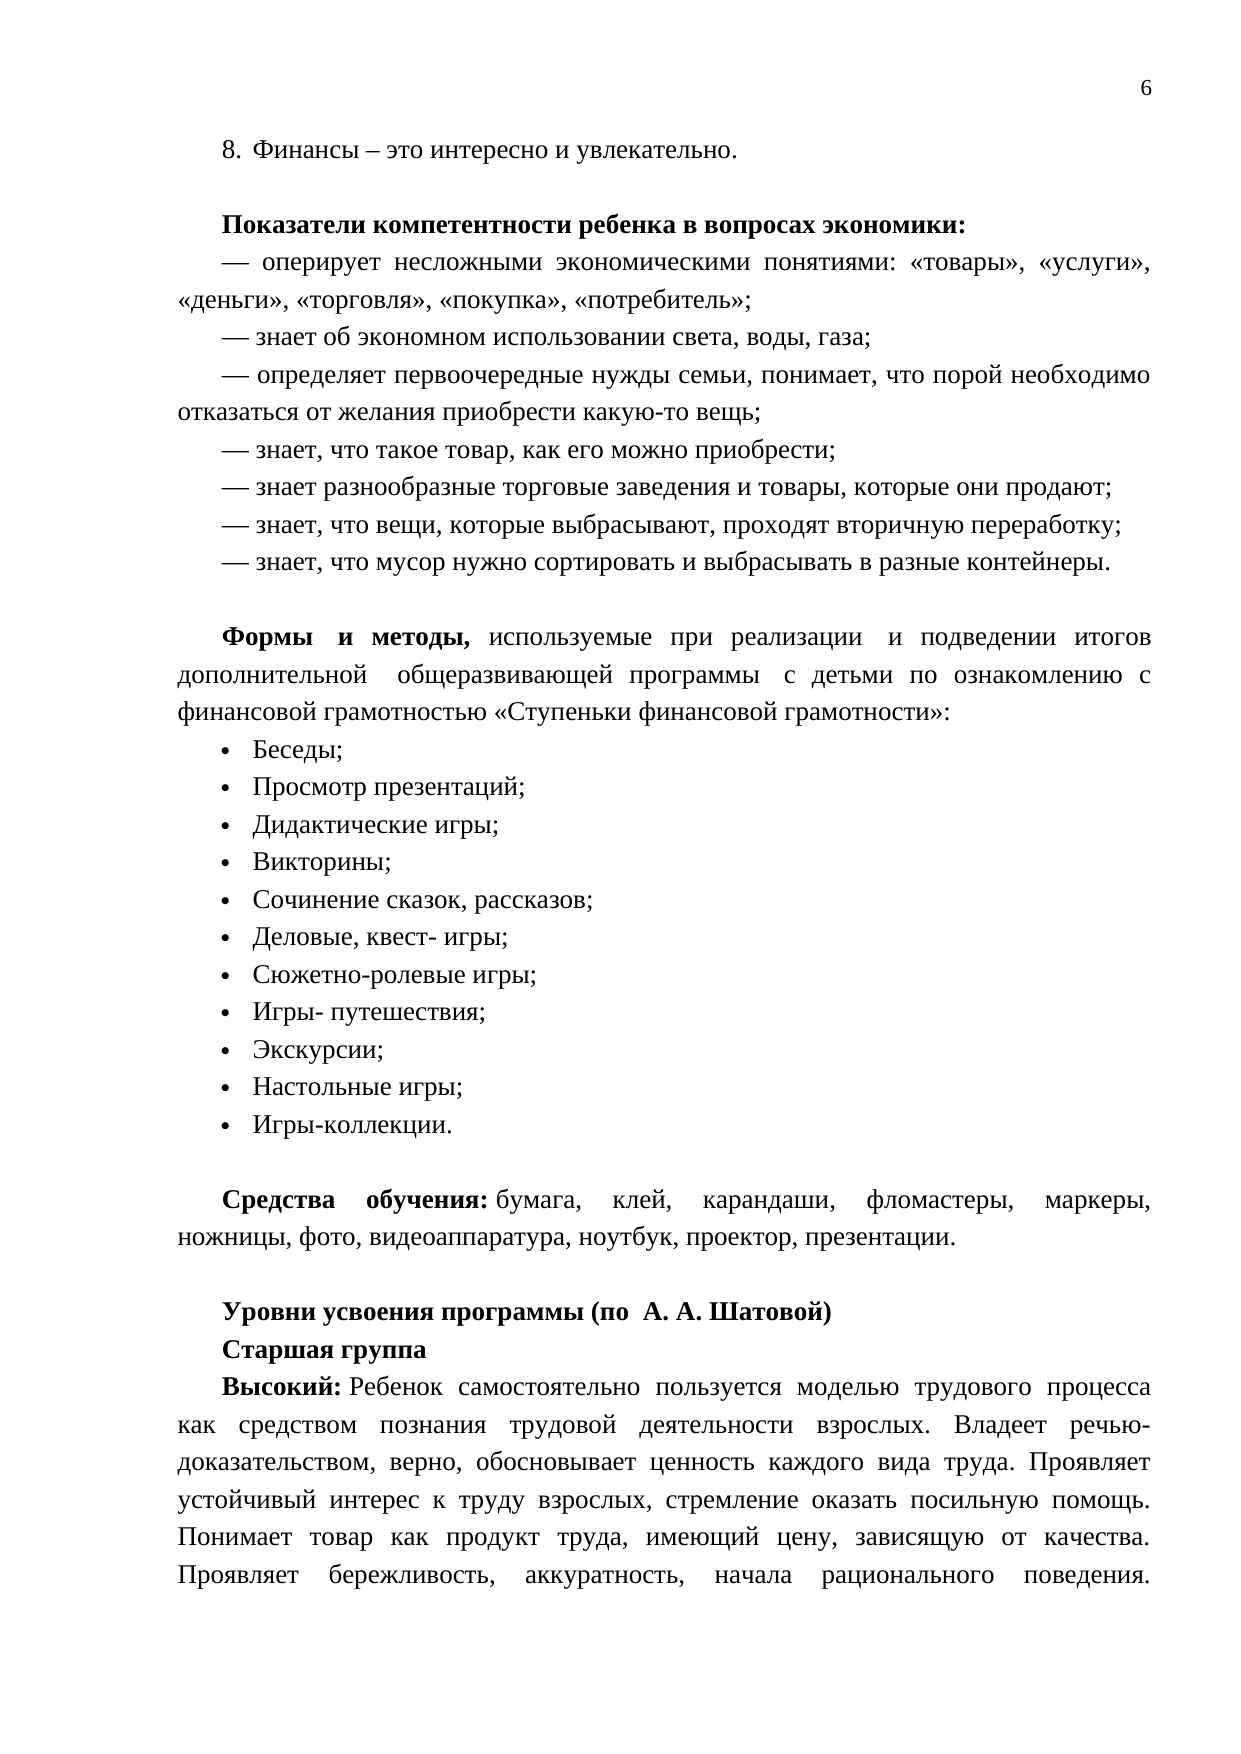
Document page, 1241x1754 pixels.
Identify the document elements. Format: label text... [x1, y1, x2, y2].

text — знает, что такое товар, как его можно приобрести; [177, 426, 1152, 464]
text — знает разнообразные торговые заведения и товары, которые они продают; [177, 464, 1152, 501]
text — оперирует несложными экономическими понятиями: «товары», «услуги», «деньги», «торговля», «покупка», «потребитель»; [177, 239, 1152, 314]
text — определяет первоочередные нужды семьи, понимает, что порой необходимо отказаться от желания приобрести какую-то вещь; [177, 351, 1152, 426]
list Дидактические игры; [177, 801, 1152, 839]
list Настольные игры; [177, 1064, 1152, 1101]
list Деловые, квест- игры; [177, 914, 1152, 951]
list Сюжетно-ролевые игры; [177, 951, 1152, 989]
list Беседы; [177, 726, 1152, 764]
list Игры-коллекции. [177, 1101, 1152, 1139]
list Игры- путешествия; [177, 989, 1152, 1026]
text — знает, что мусор нужно сортировать и выбрасывать в разные контейнеры. [177, 539, 1152, 576]
text Уровни усвоения программы (по А. А. Шатовой) [177, 1289, 1152, 1326]
list Викторины; [177, 839, 1152, 876]
text Старшая группа [177, 1326, 1152, 1364]
list Сочинение сказок, рассказов; [177, 876, 1152, 914]
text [177, 1364, 1152, 1589]
list Просмотр презентаций; [177, 764, 1152, 801]
text Показатели компетентности ребенка в вопросах экономики: [177, 201, 1152, 239]
list Экскурсии; [177, 1026, 1152, 1064]
text Формы и методы, используемые при реализации и подведении итогов дополнительной общеразвивающей программы с детьми по ознакомлению с финансовой грамотностью «Ступеньки финансовой грамотности»: [177, 614, 1152, 726]
list Финансы – это интересно и увлекательно. [177, 126, 1152, 164]
text Средства обучения: бумага, клей, карандаши, фломастеры, маркеры, ножницы, фото, видеоаппаратура, ноутбук, проектор, презентации. [177, 1176, 1152, 1251]
text — знает, что вещи, которые выбрасывают, проходят вторичную переработку; [177, 501, 1152, 539]
text — знает об экономном использовании света, воды, газа; [177, 314, 1152, 351]
